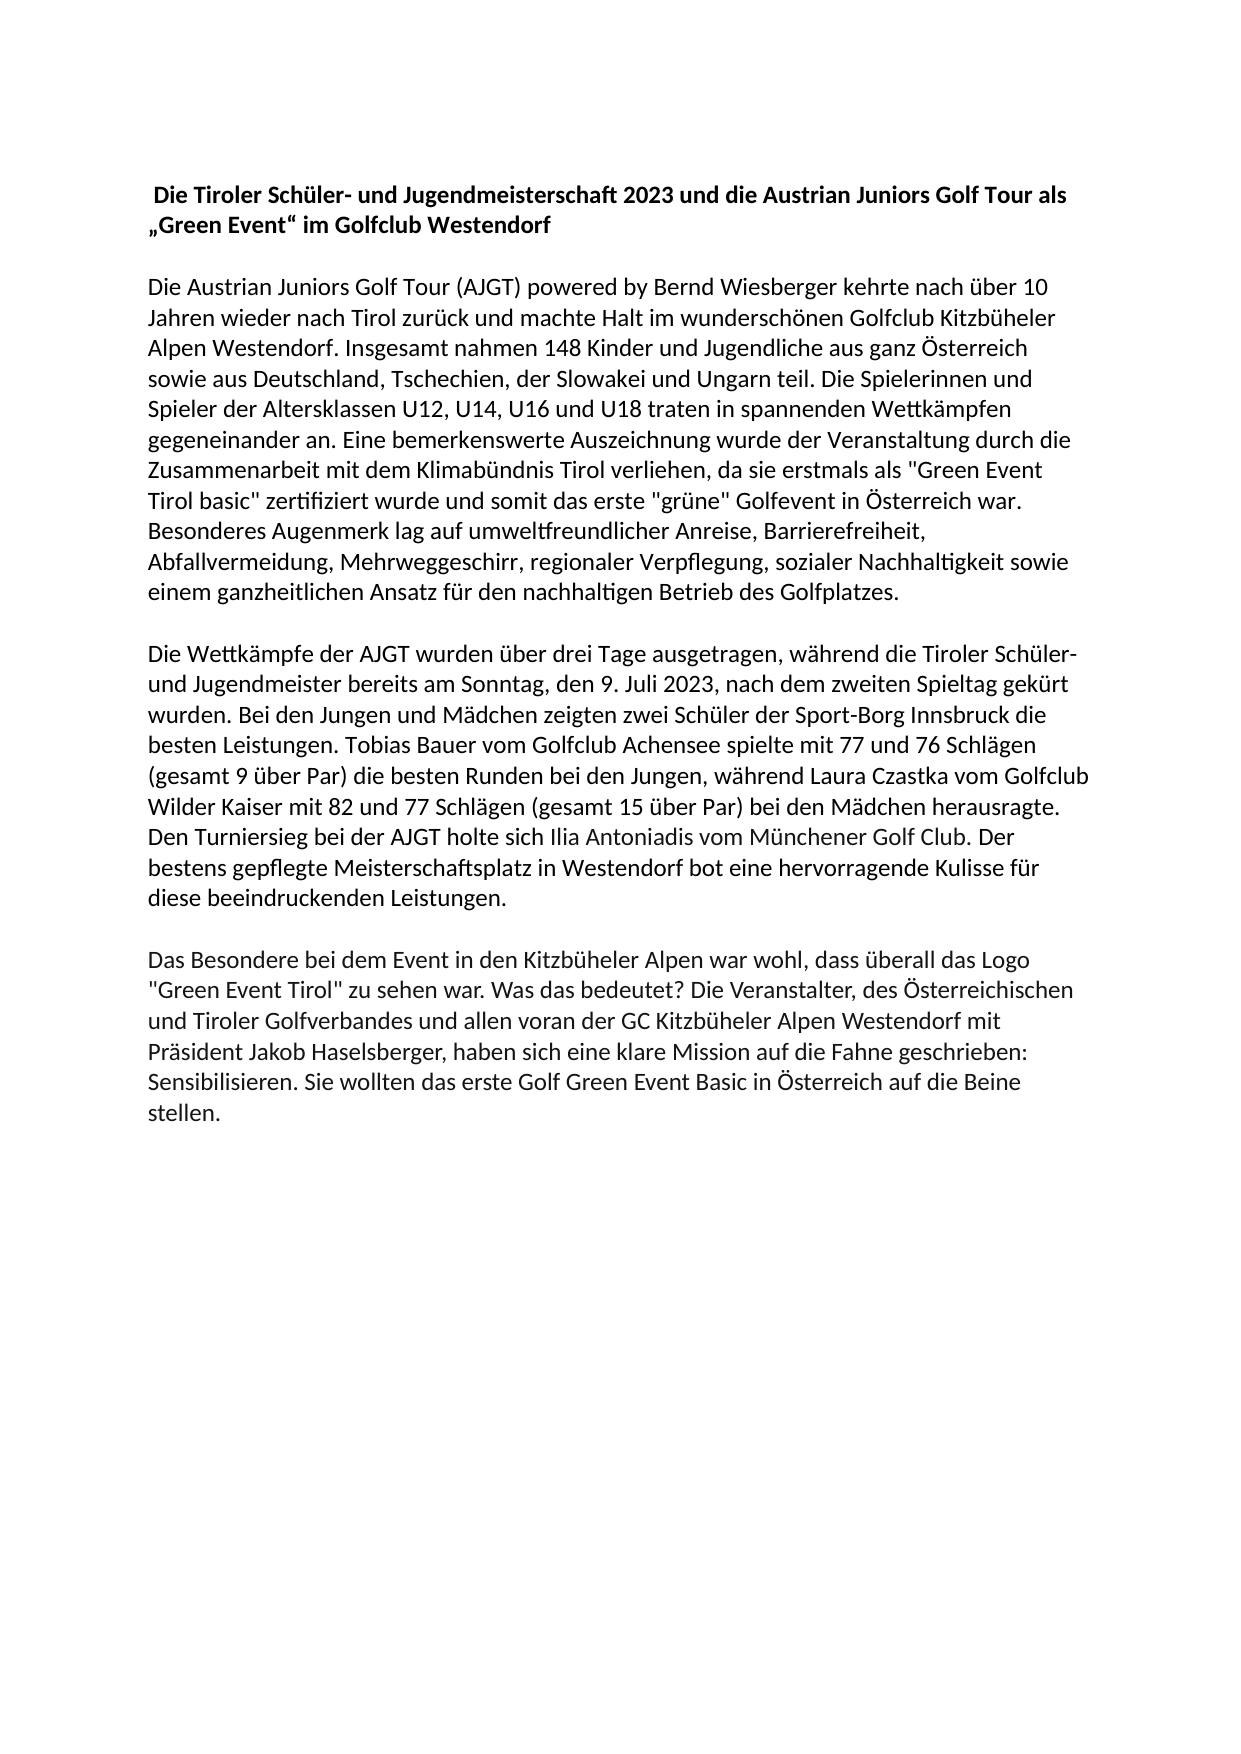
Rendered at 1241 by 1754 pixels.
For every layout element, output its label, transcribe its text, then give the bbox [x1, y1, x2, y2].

text Das Besondere bei dem Event in den Kitzbüheler Alpen war wohl, dass überall das Logo "Green Event Tirol" zu sehen war. Was das bedeutet? Die Veranstalter, des Österreichischen und Tiroler Golfverbandes und allen voran der GC Kitzbüheler Alpen Westendorf mit Präsident Jakob Haselsberger, haben sich eine klare Mission auf die Fahne geschrieben: Sensibilisieren. Sie wollten das erste Golf Green Event Basic in Österreich auf die Beine stellen. [148, 944, 1093, 1127]
text Die Wettkämpfe der AJGT wurden über drei Tage ausgetragen, während die Tiroler Schüler- und Jugendmeister bereits am Sonntag, den 9. Juli 2023, nach dem zweiten Spieltag gekürt wurden. Bei den Jungen und Mädchen zeigten zwei Schüler der Sport-Borg Innsbruck die besten Leistungen. Tobias Bauer vom Golfclub Achensee spielte mit 77 und 76 Schlägen (gesamt 9 über Par) die besten Runden bei den Jungen, während Laura Czastka vom Golfclub Wilder Kaiser mit 82 und 77 Schlägen (gesamt 15 über Par) bei den Mädchen herausragte. Den Turniersieg bei der AJGT holte sich Ilia Antoniadis vom Münchener Golf Club. Der bestens gepflegte Meisterschaftsplatz in Westendorf bot eine hervorragende Kulisse für diese beeindruckenden Leistungen. [148, 638, 1093, 913]
text Besonderes Augenmerk lag auf umweltfreundlicher Anreise, Barrierefreiheit, Abfallvermeidung, Mehrweggeschirr, regionaler Verpflegung, sozialer Nachhaltigkeit sowie einem ganzheitlichen Ansatz für den nachhaltigen Betrieb des Golfplatzes. [148, 515, 1093, 607]
text Die Tiroler Schüler- und Jugendmeisterschaft 2023 und die Austrian Juniors Golf Tour als „Green Event“ im Golfclub Westendorf [148, 179, 1093, 240]
text Die Austrian Juniors Golf Tour (AJGT) powered by Bernd Wiesberger kehrte nach über 10 Jahren wieder nach Tirol zurück und machte Halt im wunderschönen Golfclub Kitzbüheler Alpen Westendorf. Insgesamt nahmen 148 Kinder und Jugendliche aus ganz Österreich sowie aus Deutschland, Tschechien, der Slowakei und Ungarn teil. Die Spielerinnen und Spieler der Altersklassen U12, U14, U16 und U18 traten in spannenden Wettkämpfen gegeneinander an. Eine bemerkenswerte Auszeichnung wurde der Veranstaltung durch die Zusammenarbeit mit dem Klimabündnis Tirol verliehen, da sie erstmals als "Green Event Tirol basic" zertifiziert wurde und somit das erste "grüne" Golfevent in Österreich war. [148, 271, 1093, 515]
